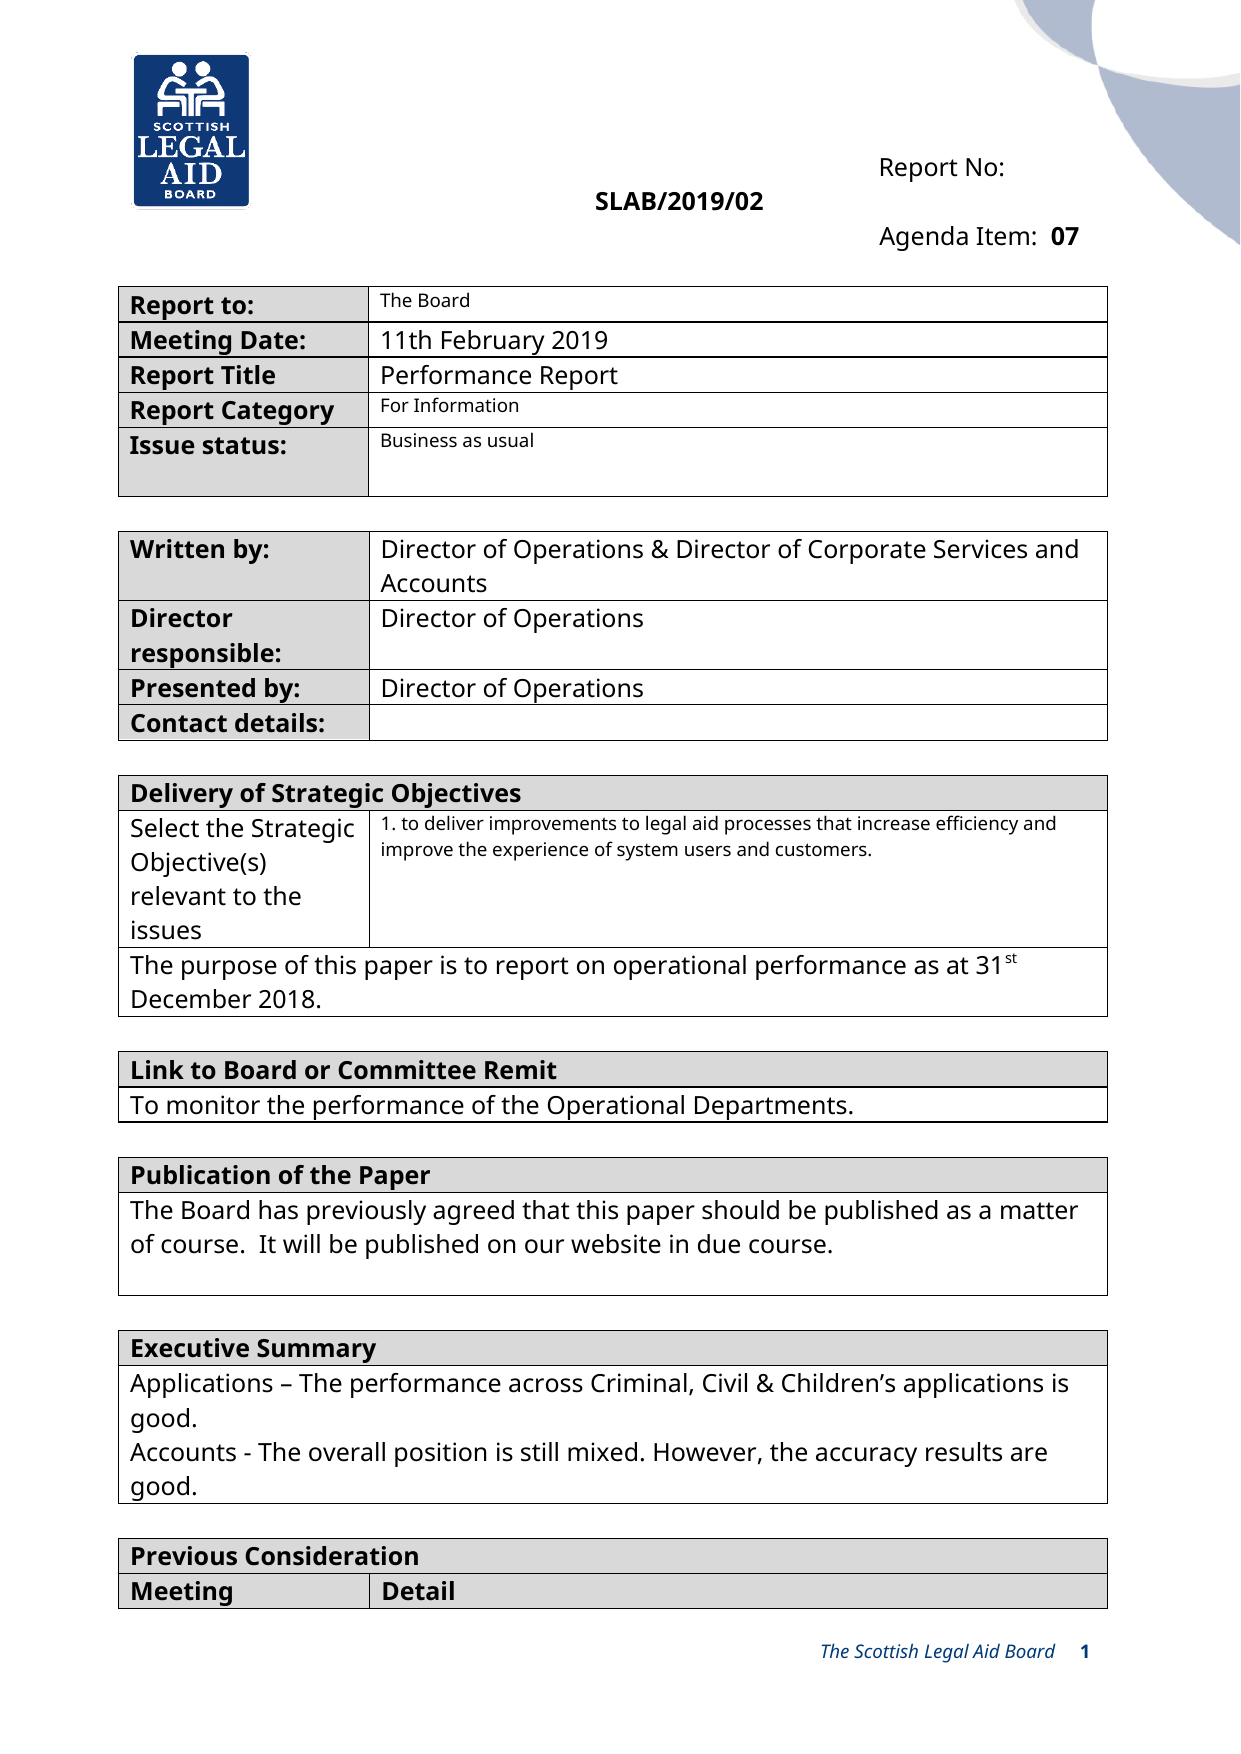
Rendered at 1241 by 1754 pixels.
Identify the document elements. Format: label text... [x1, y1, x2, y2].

table_cell Detail [370, 1574, 1107, 1608]
table_header Delivery of Strategic Objectives [119, 776, 1107, 810]
table_cell Report Category [119, 393, 368, 427]
table_cell Report Title [119, 358, 368, 392]
table_cell Issue status: [119, 428, 368, 496]
table_cell Performance Report [369, 358, 1107, 392]
table_cell Contact details: [119, 705, 369, 739]
table_cell Applications – The performance across Criminal, Civil & Children’s applications is good. Accounts - The overall position is still mixed. However, the accuracy results are good. [119, 1366, 1107, 1502]
table_cell Director responsible: [119, 601, 369, 669]
table_cell Director of Operations [370, 601, 1107, 669]
table_cell 11th February 2019 [369, 323, 1107, 356]
table_cell Director of Operations [370, 670, 1107, 704]
text Agenda Item: 07 [418, 218, 1090, 252]
table_cell Presented by: [119, 670, 369, 704]
table_header Link to Board or Committee Remit [119, 1052, 1107, 1086]
table_cell [370, 811, 1107, 947]
picture [127, 48, 255, 214]
table_cell The purpose of this paper is to report on operational performance as at 31st December 2018. [119, 948, 1107, 1016]
table_cell [369, 393, 1107, 427]
table_cell Meeting Date: [119, 323, 368, 356]
table_cell Meeting [119, 1574, 369, 1608]
table_header Publication of the Paper [119, 1158, 1107, 1192]
table_header Previous Consideration [119, 1539, 1107, 1573]
picture [1003, 0, 1241, 254]
table_header Director of Operations & Director of Corporate Services and Accounts [370, 532, 1107, 600]
table_cell Select the Strategic Objective(s) relevant to the issues [119, 811, 369, 947]
table_cell The Board has previously agreed that this paper should be published as a matter of course. It will be published on our website in due course. [119, 1193, 1107, 1295]
table_cell [370, 705, 1107, 739]
table_header Executive Summary [119, 1331, 1107, 1365]
table_cell To monitor the performance of the Operational Departments. [119, 1088, 1107, 1121]
table_header Written by: [119, 532, 369, 600]
table_header Report to: [119, 287, 368, 321]
text Report No: SLAB/2019/02 [268, 150, 1090, 218]
